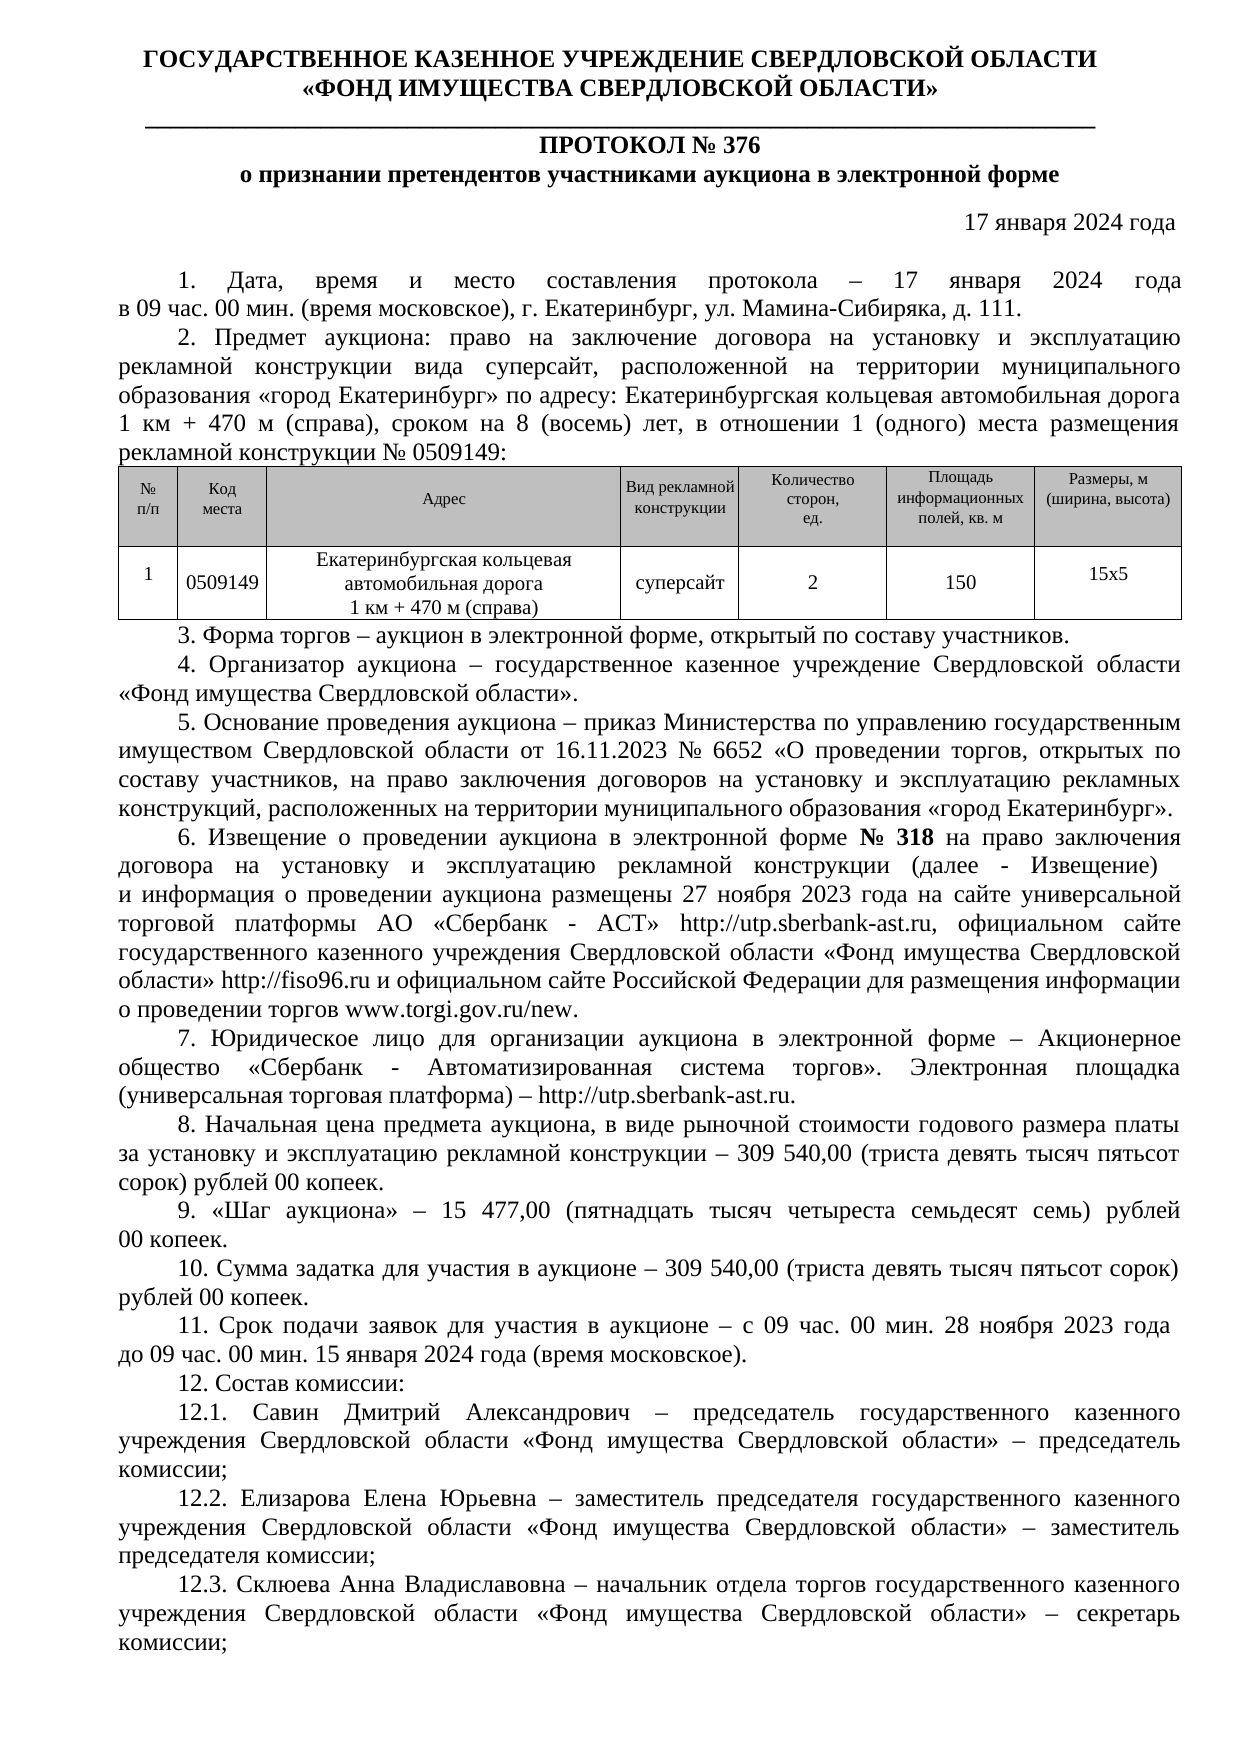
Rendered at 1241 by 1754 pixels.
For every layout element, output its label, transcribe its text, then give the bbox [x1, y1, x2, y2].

table_header Количество сторон, ед. [739, 467, 886, 546]
text 12. Состав комиссии: [118, 1368, 1181, 1397]
table_cell 2 [739, 547, 886, 619]
table_header Размеры, м (ширина, высота) [1035, 467, 1181, 546]
text 6. Извещение о проведении аукциона в электронной форме № 318 на право заключения договора на установку и эксплуатацию рекламной конструкции (далее - Извещение) и информация о проведении аукциона размещены 27 ноября 2023 года на сайте универсальной торговой платформы АО «Сбербанк - АСТ» http://utp.sberbank-ast.ru, официальном сайте государственного казенного учреждения Свердловской области «Фонд имущества Свердловской области» http://fiso96.ru и официальном сайте Российской Федерации для размещения информации о проведении торгов www.torgi.gov.ru/new. [118, 822, 1181, 1023]
text 12.2. Елизарова Елена Юрьевна – заместитель председателя государственного казенного учреждения Свердловской области «Фонд имущества Свердловской области» – заместитель председателя комиссии; [118, 1483, 1181, 1569]
text ____________________________________________________________________________ [59, 102, 1181, 131]
text 12.3. Склюева Анна Владиславовна – начальник отдела торгов государственного казенного учреждения Свердловской области «Фонд имущества Свердловской области» – секретарь комиссии; [118, 1569, 1181, 1655]
text 7. Юридическое лицо для организации аукциона в электронной форме – Акционерное общество «Сбербанк - Автоматизированная система торгов». Электронная площадка (универсальная торговая платформа) – http://utp.sberbank-ast.ru. [118, 1023, 1181, 1109]
text 11. Срок подачи заявок для участия в аукционе – с 09 час. 00 мин. 28 ноября 2023 года до 09 час. 00 мин. 15 января 2024 года (время московское). [118, 1310, 1181, 1368]
table_header Код места [178, 467, 266, 546]
text 10. Сумма задатка для участия в аукционе – 309 540,00 (триста девять тысяч пятьсот сорок) рублей 00 копеек. [118, 1253, 1181, 1310]
table_header Адрес [267, 467, 620, 546]
table_cell 15х5 [1035, 547, 1181, 619]
text 5. Основание проведения аукциона – приказ Министерства по управлению государственным имуществом Свердловской области от 16.11.2023 № 6652 «О проведении торгов, открытых по составу участников, на право заключения договоров на установку и эксплуатацию рекламных конструкций, расположенных на территории муниципального образования «город Екатеринбург». [118, 707, 1181, 822]
text 4. Организатор аукциона – государственное казенное учреждение Свердловской области «Фонд имущества Свердловской области». [118, 649, 1181, 707]
text «ФОНД ИМУЩЕСТВА СВЕРДЛОВСКОЙ ОБЛАСТИ» [59, 73, 1181, 102]
text ГОСУДАРСТВЕННОЕ КАЗЕННОЕ УЧРЕЖДЕНИЕ СВЕРДЛОВСКОЙ ОБЛАСТИ [59, 44, 1181, 73]
table_cell 1 [119, 547, 177, 619]
table_header Вид рекламной конструкции [621, 467, 738, 546]
text 2. Предмет аукциона: право на заключение договора на установку и эксплуатацию рекламной конструкции вида суперсайт, расположенной на территории муниципального образования «город Екатеринбург» по адресу: Екатеринбургская кольцевая автомобильная дорога 1 км + 470 м (справа), сроком на 8 (восемь) лет, в отношении 1 (одного) места размещения рекламной конструкции № 0509149: [118, 322, 1181, 466]
text 1. Дата, время и место составления протокола – 17 января 2024 года в 09 час. 00 мин. (время московское), г. Екатеринбург, ул. Мамина-Сибиряка, д. 111. [118, 265, 1181, 322]
table_cell 150 [887, 547, 1034, 619]
text 3. Форма торгов – аукцион в электронной форме, открытый по составу участников. [118, 620, 1181, 649]
text о признании претендентов участниками аукциона в электронной форме [59, 159, 1181, 188]
text 17 января 2024 года [59, 207, 1196, 236]
subtitle 9. «Шаг аукциона» – 15 477,00 (пятнадцать тысяч четыреста семьдесят семь) рублей 00 копеек. [118, 1195, 1181, 1253]
text ПРОТОКОЛ № 376 [59, 131, 1181, 159]
text 8. Начальная цена предмета аукциона, в виде рыночной стоимости годового размера платы за установку и эксплуатацию рекламной конструкции – 309 540,00 (триста девять тысяч пятьсот сорок) рублей 00 копеек. [118, 1109, 1181, 1195]
table_cell суперсайт [621, 547, 738, 619]
table_cell 0509149 [178, 547, 266, 619]
text 12.1. Савин Дмитрий Александрович – председатель государственного казенного учреждения Свердловской области «Фонд имущества Свердловской области» – председатель комиссии; [118, 1397, 1181, 1483]
table_cell Екатеринбургская кольцевая автомобильная дорога 1 км + 470 м (справа) [267, 547, 620, 619]
table_header Площадь информационных полей, кв. м [887, 467, 1034, 546]
table_header № п/п [119, 467, 177, 546]
